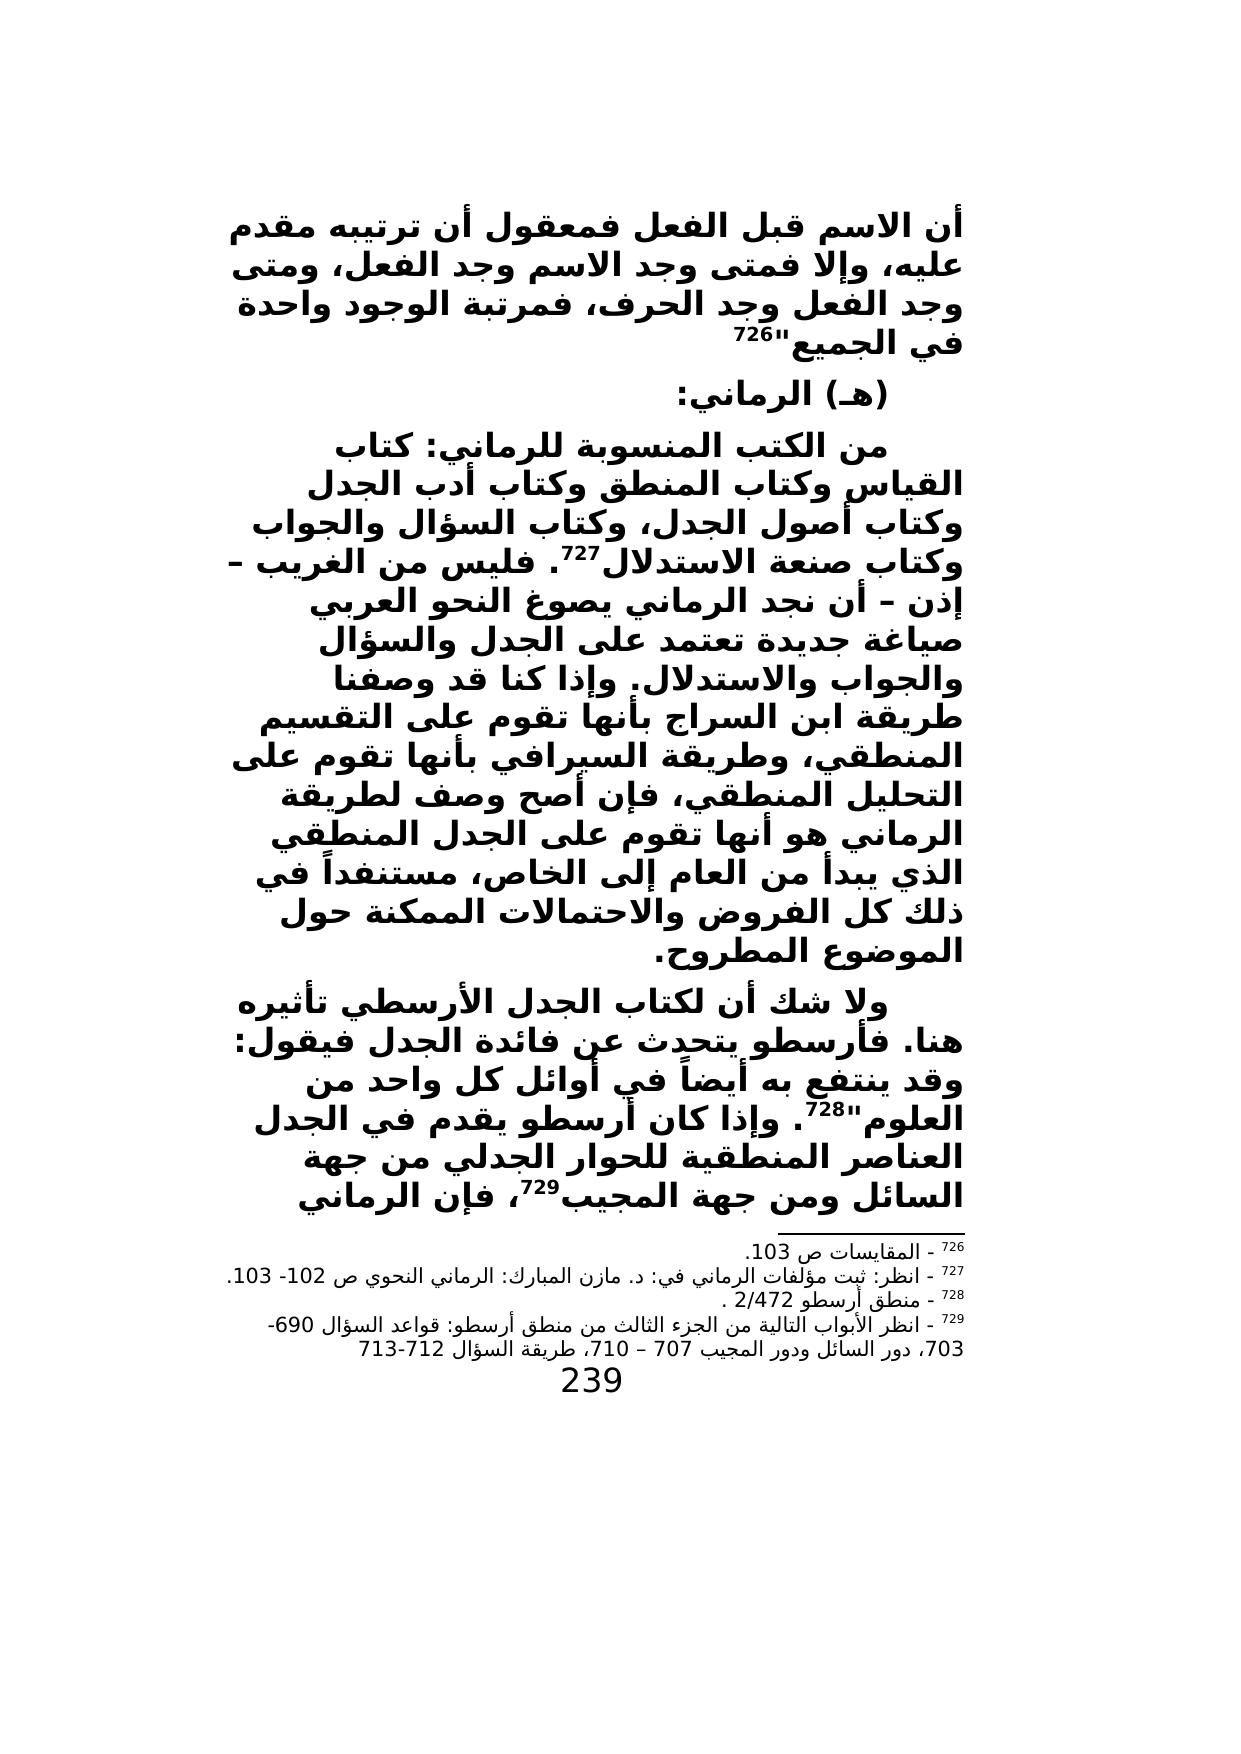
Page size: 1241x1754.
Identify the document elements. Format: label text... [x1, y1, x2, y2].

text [219, 207, 964, 362]
text ولا شك أن لكتاب الجدل الأرسطي تأثيره هنا. فأرسطو يتحدث عن فائدة الجدل فيقول: وقد ينتفع به أيضاً في أوائل كل واحد من العلوم". وإذا كان أرسطو يقدم في الجدل العناصر المنطقية للحوار الجدلي من جهة السائل ومن جهة المجيب، فإن الرماني يحاول إقامة جدل نحوي يعتمد على هذه العناصر المنطقية، ولكنه يقيم هذا الجدل على أساس الحوار الذاتي، أي أنه هو بنفسه السائل وهو بنفسه المجيب. وكأنه – بذلك – يطبق قول الفارابي "واستعمال السؤال ليس إنما يكون عند مخاطبة الإنسان لآخر. لكن عندما يروي الإنسان في ما بينه وبين نفسه أيضاً، فإنه قد يسأل نفسه وهو نفسه يجيب عن شيء من هذه فيما بينه وبين نفسه". [219, 982, 964, 1216]
text من الكتب المنسوبة للرماني: كتاب القياس وكتاب المنطق وكتاب أدب الجدل وكتاب أصول الجدل، وكتاب السؤال والجواب وكتاب صنعة الاستدلال. فليس من الغريب – إذن – أن نجد الرماني يصوغ النحو العربي صياغة جديدة تعتمد على الجدل والسؤال والجواب والاستدلال. وإذا كنا قد وصفنا طريقة ابن السراج بأنها تقوم على التقسيم المنطقي، وطريقة السيرافي بأنها تقوم على التحليل المنطقي، فإن أصح وصف لطريقة الرماني هو أنها تقوم على الجدل المنطقي الذي يبدأ من العام إلى الخاص، مستنفداً في ذلك كل الفروض والاحتمالات الممكنة حول الموضوع المطروح. [219, 426, 964, 970]
text (هـ) الرماني: [219, 375, 964, 413]
